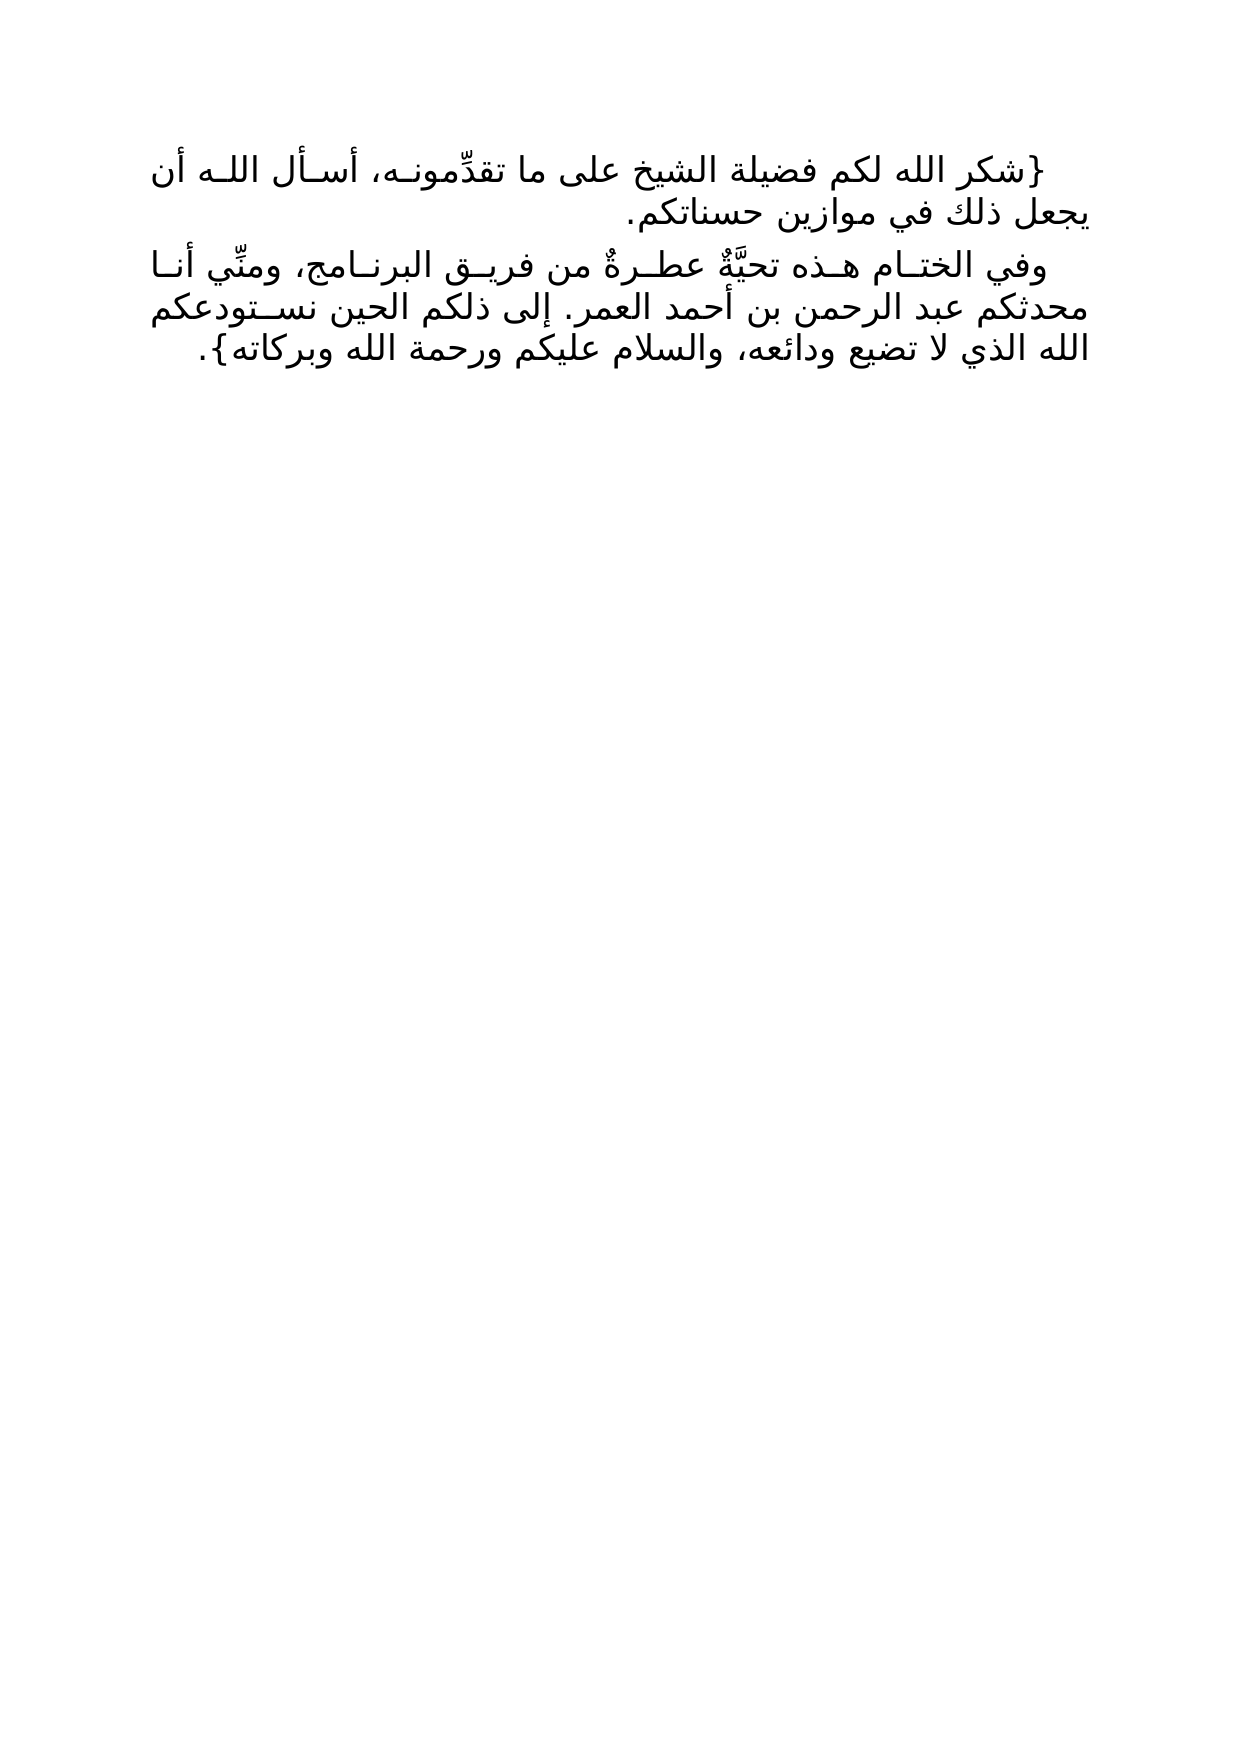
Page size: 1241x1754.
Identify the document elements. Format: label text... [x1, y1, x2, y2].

text وفي الختام هذه تحيَّةٌ عطرةٌ من فريق البرنامج، ومنِّي أنا محدثكم عبد الرحمن بن أحمد العمر. إلى ذلكم الحين نستودعكم الله الذي لا تضيع ودائعه، والسلام عليكم ورحمة الله وبركاته}. [150, 245, 1090, 369]
text {شكر الله لكم فضيلة الشيخ على ما تقدِّمونه، أسأل الله أن يجعل ذلك في موازين حسناتكم. [150, 150, 1090, 232]
